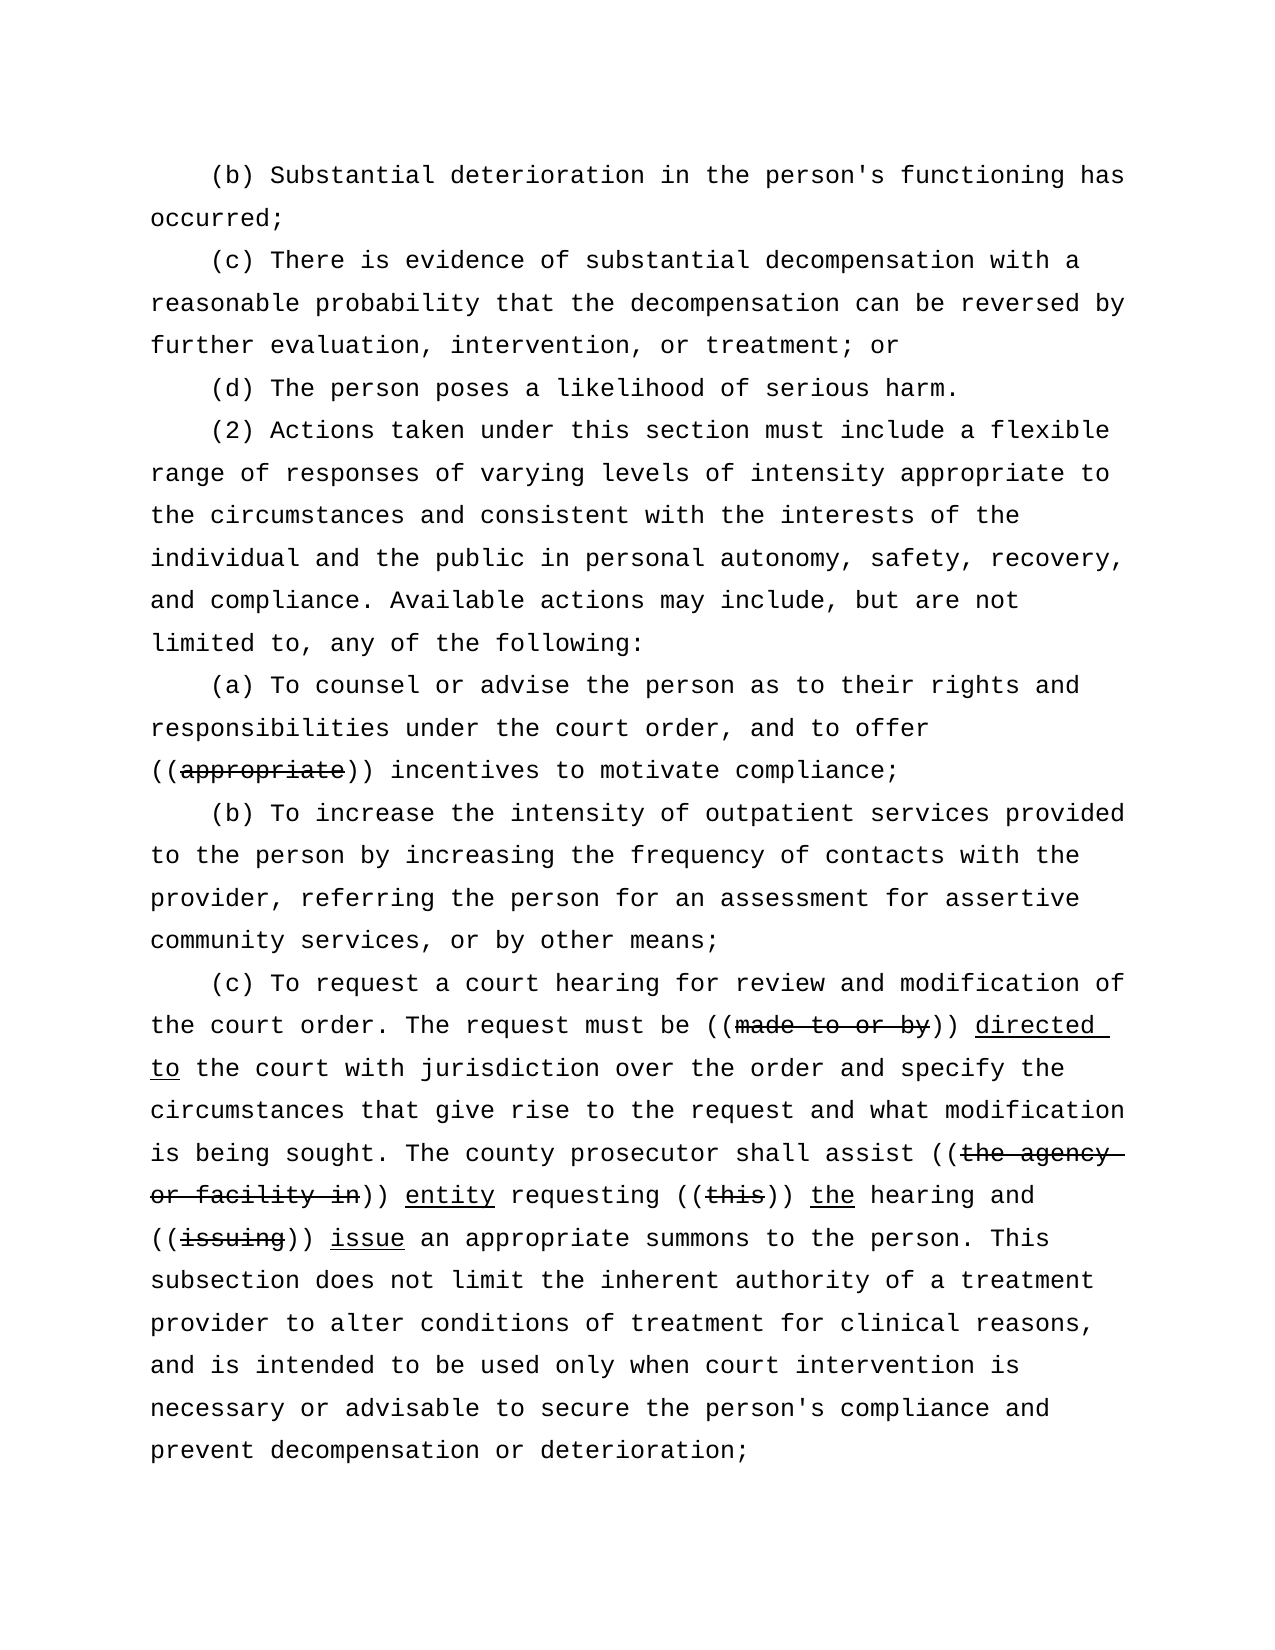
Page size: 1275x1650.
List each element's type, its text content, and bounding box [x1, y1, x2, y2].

text (b) To increase the intensity of outpatient services provided to the person by increasing the frequency of contacts with the provider, referring the person for an assessment for assertive community services, or by other means; [150, 787, 1125, 957]
text (2) Actions taken under this section must include a flexible range of responses of varying levels of intensity appropriate to the circumstances and consistent with the interests of the individual and the public in personal autonomy, safety, recovery, and compliance. Available actions may include, but are not limited to, any of the following: [150, 405, 1125, 660]
text (c) There is evidence of substantial decompensation with a reasonable probability that the decompensation can be reversed by further evaluation, intervention, or treatment; or [150, 235, 1125, 362]
text (d) The person poses a likelihood of serious harm. [150, 362, 1125, 405]
text (a) To counsel or advise the person as to their rights and responsibilities under the court order, and to offer ((appropriate)) incentives to motivate compliance; [150, 660, 1125, 787]
text (b) Substantial deterioration in the person's functioning has occurred; [150, 150, 1125, 235]
text (c) To request a court hearing for review and modification of the court order. The request must be ((made to or by)) directed to the court with jurisdiction over the order and specify the circumstances that give rise to the request and what modification is being sought. The county prosecutor shall assist ((the agency or facility in)) entity requesting ((this)) the hearing and ((issuing)) issue an appropriate summons to the person. This subsection does not limit the inherent authority of a treatment provider to alter conditions of treatment for clinical reasons, and is intended to be used only when court intervention is necessary or advisable to secure the person's compliance and prevent decompensation or deterioration; [150, 957, 1125, 1467]
